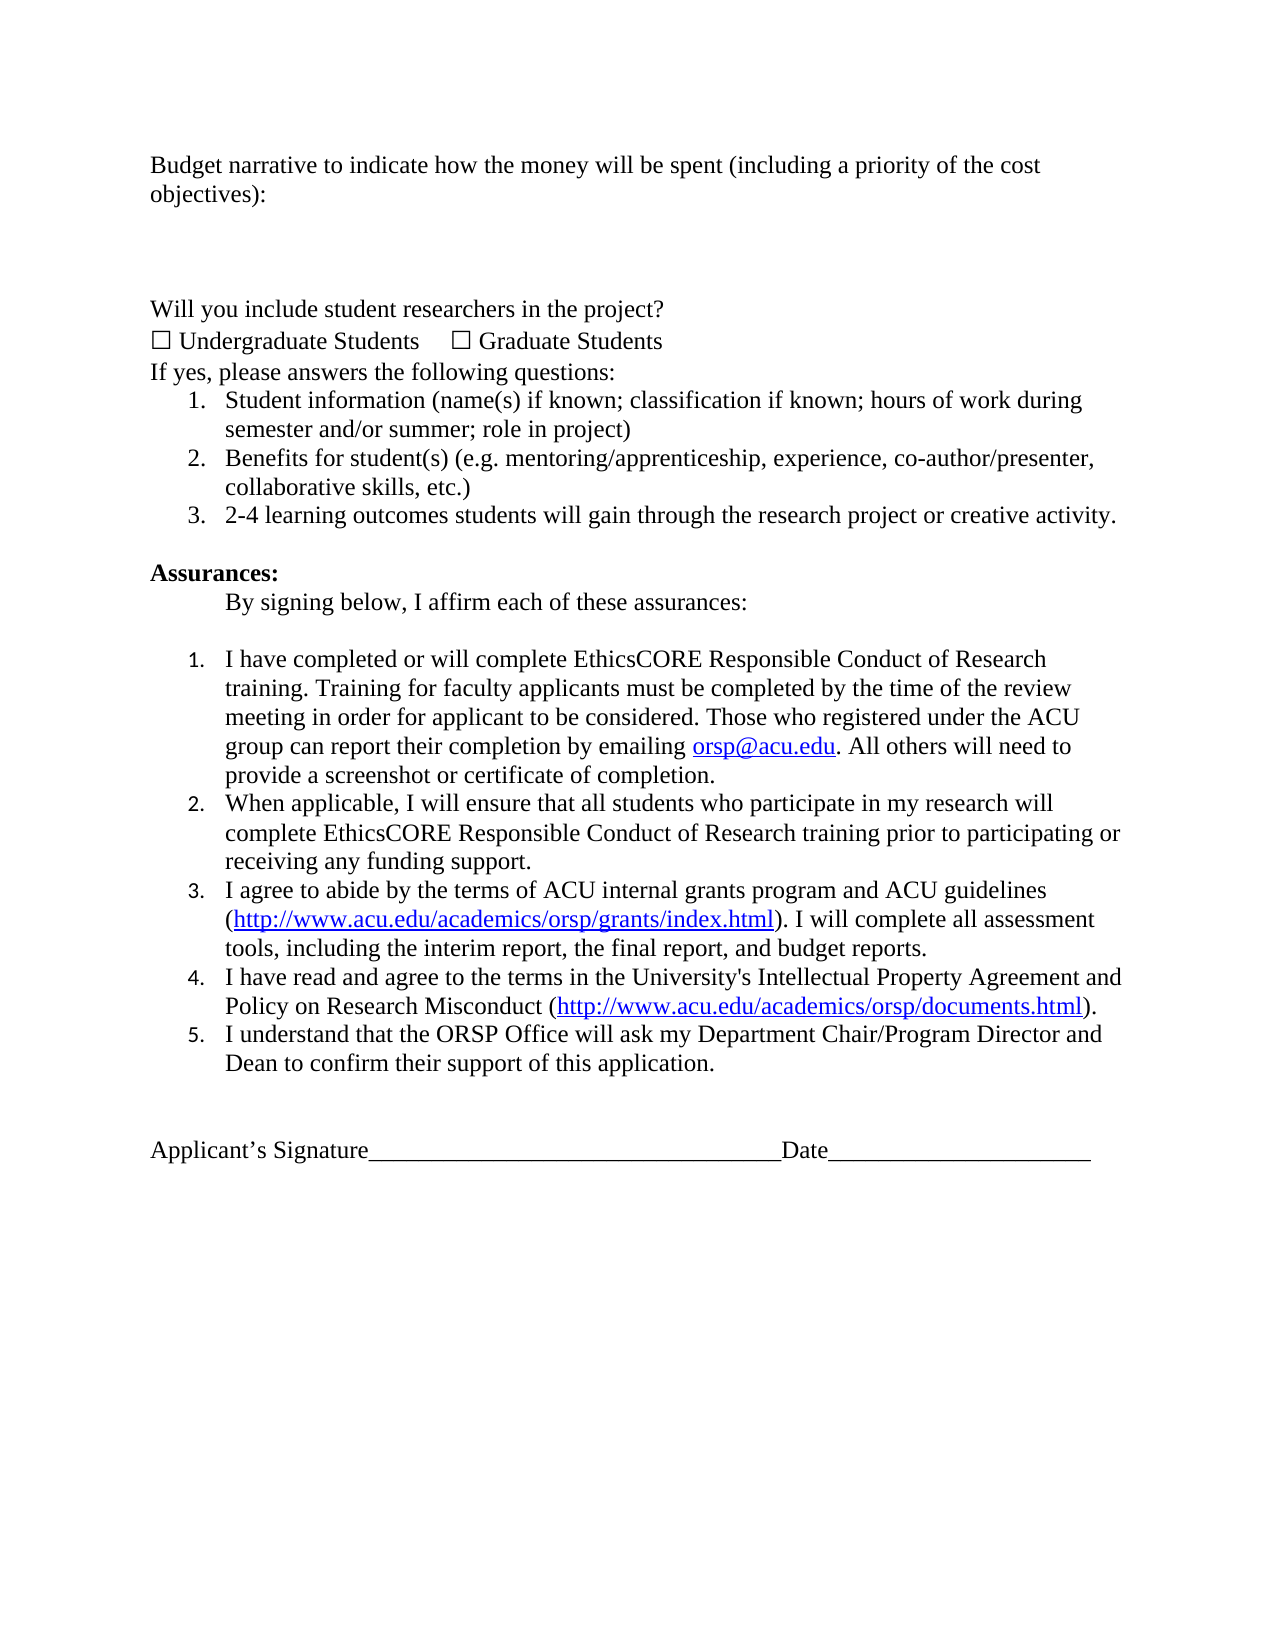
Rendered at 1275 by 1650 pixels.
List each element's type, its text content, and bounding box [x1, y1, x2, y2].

list Budget narrative to indicate how the money will be spent (including a priority of the cost objectives): [150, 150, 1125, 207]
list When applicable, I will ensure that all students who participate in my research will complete EthicsCORE Responsible Conduct of Research training prior to participating or receiving any funding support. [187, 788, 1125, 875]
list 2-4 learning outcomes students will gain through the research project or creative activity. [187, 500, 1125, 529]
list Will you include student researchers in the project? [150, 294, 1125, 322]
list I have read and agree to the terms in the University's Intellectual Property Agreement and Policy on Research Misconduct (http://www.acu.edu/academics/orsp/documents.html). [187, 962, 1125, 1019]
list Undergraduate Students Graduate Students [150, 322, 1125, 357]
text Applicant’s Signature_________________________________Date_____________________ [150, 1135, 1125, 1163]
list Benefits for student(s) (e.g. mentoring/apprenticeship, experience, co-author/presenter, collaborative skills, etc.) [187, 443, 1125, 500]
list I understand that the ORSP Office will ask my Department Chair/Program Director and Dean to confirm their support of this application. [187, 1019, 1125, 1077]
list Student information (name(s) if known; classification if known; hours of work during semester and/or summer; role in project) [187, 385, 1125, 443]
list I have completed or will complete EthicsCORE Responsible Conduct of Research training. Training for faculty applicants must be completed by the time of the review meeting in order for applicant to be considered. Those who registered under the ACU group can report their completion by emailing orsp@acu.edu. All others will need to provide a screenshot or certificate of completion. [187, 644, 1125, 788]
list If yes, please answers the following questions: [150, 357, 1125, 385]
list I agree to abide by the terms of ACU internal grants program and ACU guidelines (http://www.acu.edu/academics/orsp/grants/index.html). I will complete all assessment tools, including the interim report, the final report, and budget reports. [187, 875, 1125, 962]
text By signing below, I affirm each of these assurances: [150, 587, 1125, 616]
text Assurances: [150, 558, 1125, 587]
